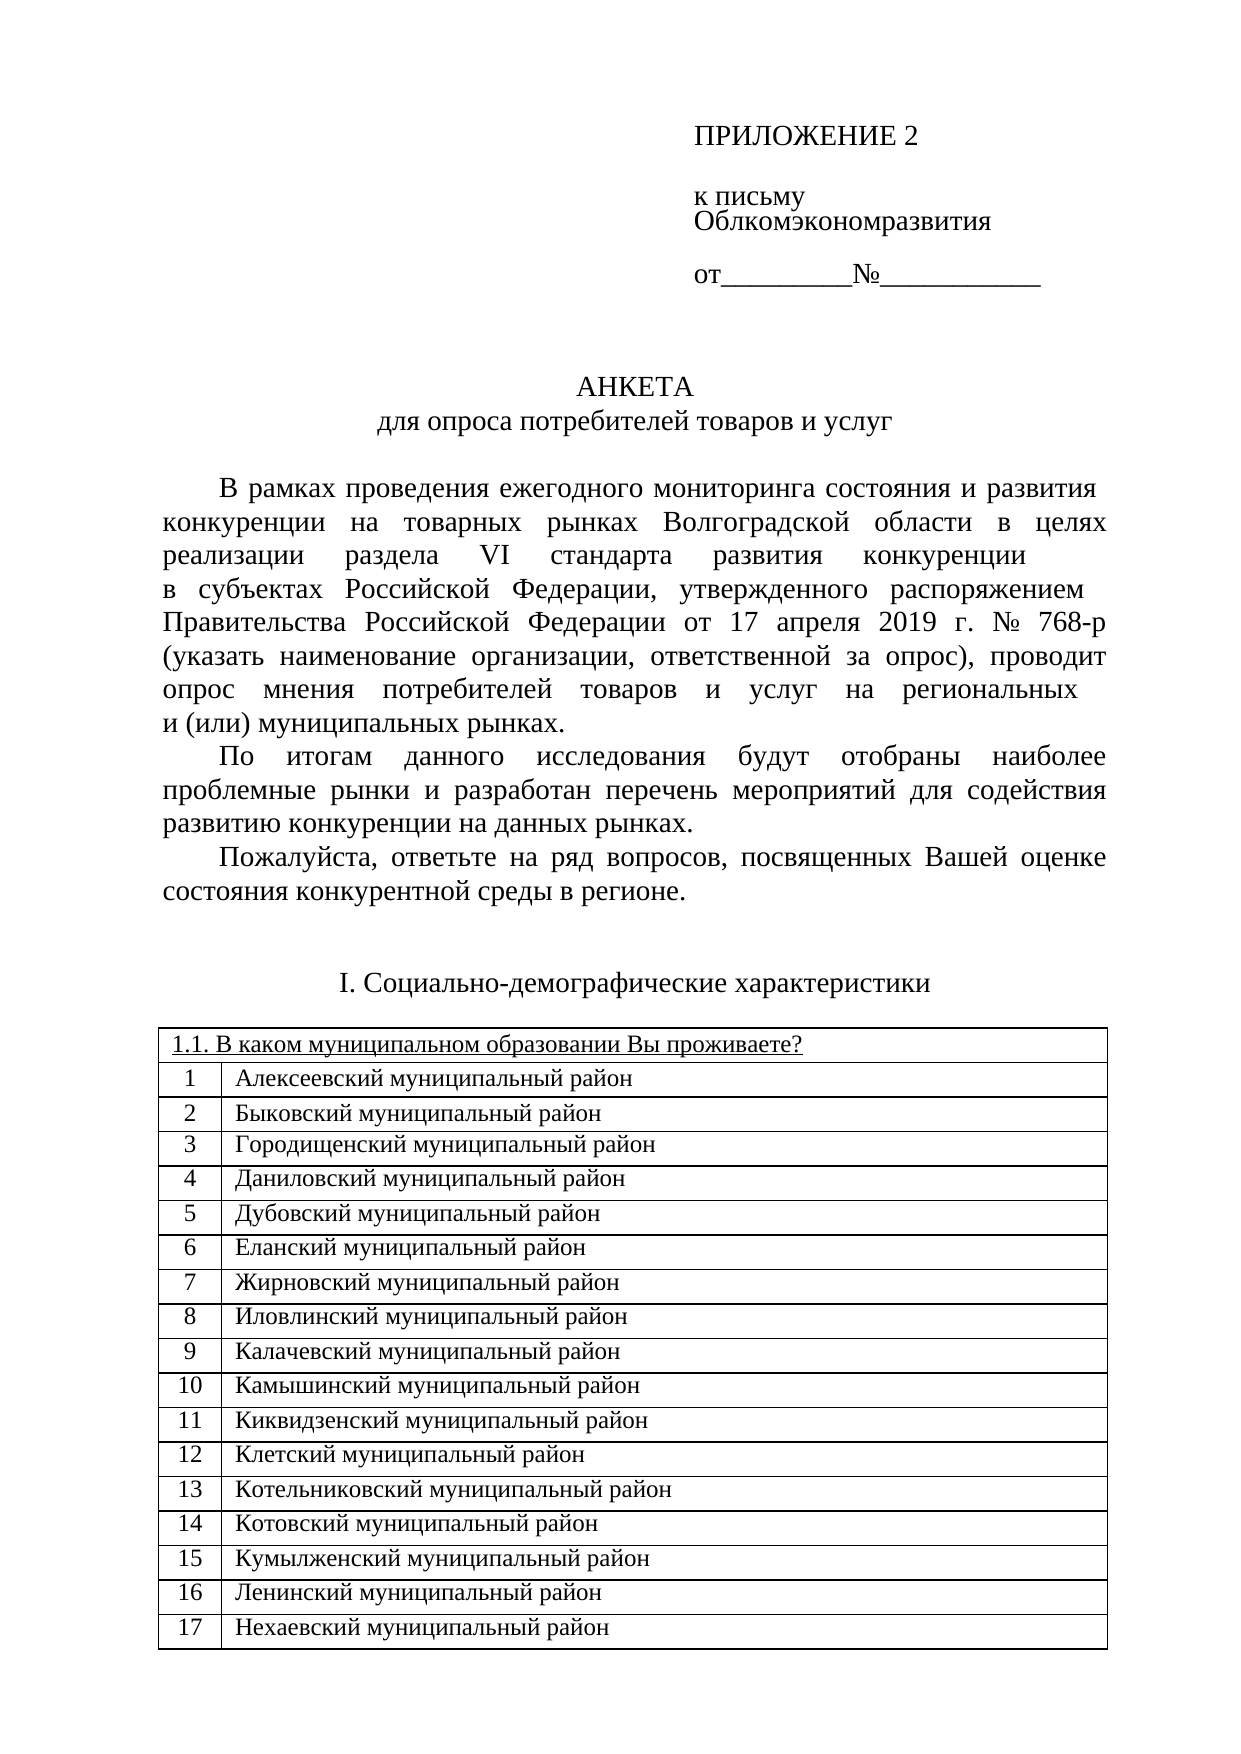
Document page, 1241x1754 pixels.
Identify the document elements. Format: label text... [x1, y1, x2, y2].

table_cell Даниловский муниципальный район [222, 1167, 1107, 1200]
table_cell Иловлинский муниципальный район [222, 1305, 1107, 1338]
table_cell Котельниковский муниципальный район [222, 1477, 1107, 1510]
text к письму Облкомэкономразвития [693, 185, 1107, 235]
table_cell Быковский муниципальный район [222, 1098, 1107, 1131]
text от_________№___________ [693, 263, 1107, 288]
table_cell Котовский муниципальный район [222, 1512, 1107, 1544]
table_cell 17 [159, 1615, 221, 1648]
table_cell Клетский муниципальный район [222, 1443, 1107, 1476]
table_cell Кумылженский муниципальный район [222, 1546, 1107, 1579]
text АНКЕТА [162, 369, 1107, 403]
table_cell Ленинский муниципальный район [222, 1581, 1107, 1613]
table_cell 5 [159, 1201, 221, 1234]
table_cell 8 [159, 1305, 221, 1338]
text I. Социально-демографические характеристики [162, 969, 1107, 998]
table_cell 3 [159, 1132, 221, 1165]
table_cell Еланский муниципальный район [222, 1236, 1107, 1269]
table_cell Жирновский муниципальный район [222, 1270, 1107, 1303]
text В рамках проведения ежегодного мониторинга состояния и развития конкуренции на товарных рынках Волгоградской области в целях реализации раздела VI стандарта развития конкуренции в субъектах Российской Федерации, утвержденного распоряжением Правительства Российской Федерации от 17 апреля 2019 г. № 768-р (указать наименование организации, ответственной за опрос), проводит опрос мнения потребителей товаров и услуг на региональных и (или) муниципальных рынках. [162, 470, 1107, 738]
table_cell Нехаевский муниципальный район [222, 1615, 1107, 1648]
text Пожалуйста, ответьте на ряд вопросов, посвященных Вашей оценке состояния конкурентной среды в регионе. [162, 839, 1107, 906]
text По итогам данного исследования будут отобраны наиболее проблемные рынки и разработан перечень мероприятий для содействия развитию конкуренции на данных рынках. [162, 738, 1107, 839]
table_cell Калачевский муниципальный район [222, 1339, 1107, 1372]
table_cell 1 [159, 1063, 221, 1096]
table_cell 14 [159, 1512, 221, 1544]
text ПРИЛОЖЕНИЕ 2 [694, 118, 1107, 152]
table_cell 16 [159, 1581, 221, 1613]
table_cell Киквидзенский муниципальный район [222, 1408, 1107, 1441]
table_cell 6 [159, 1236, 221, 1269]
table_cell Алексеевский муниципальный район [222, 1063, 1107, 1096]
table_cell 9 [159, 1339, 221, 1372]
table_cell 7 [159, 1270, 221, 1303]
table_cell 2 [159, 1098, 221, 1131]
table_header 1.1. В каком муниципальном образовании Вы проживаете? [159, 1029, 1107, 1062]
table_cell Городищенский муниципальный район [222, 1132, 1107, 1165]
table_cell 13 [159, 1477, 221, 1510]
table_cell 12 [159, 1443, 221, 1476]
table_cell Камышинский муниципальный район [222, 1374, 1107, 1407]
table_cell Дубовский муниципальный район [222, 1201, 1107, 1234]
text для опроса потребителей товаров и услуг [162, 403, 1107, 437]
table_cell 11 [159, 1408, 221, 1441]
table_cell 10 [159, 1374, 221, 1407]
table_cell 15 [159, 1546, 221, 1579]
table_cell 4 [159, 1167, 221, 1200]
